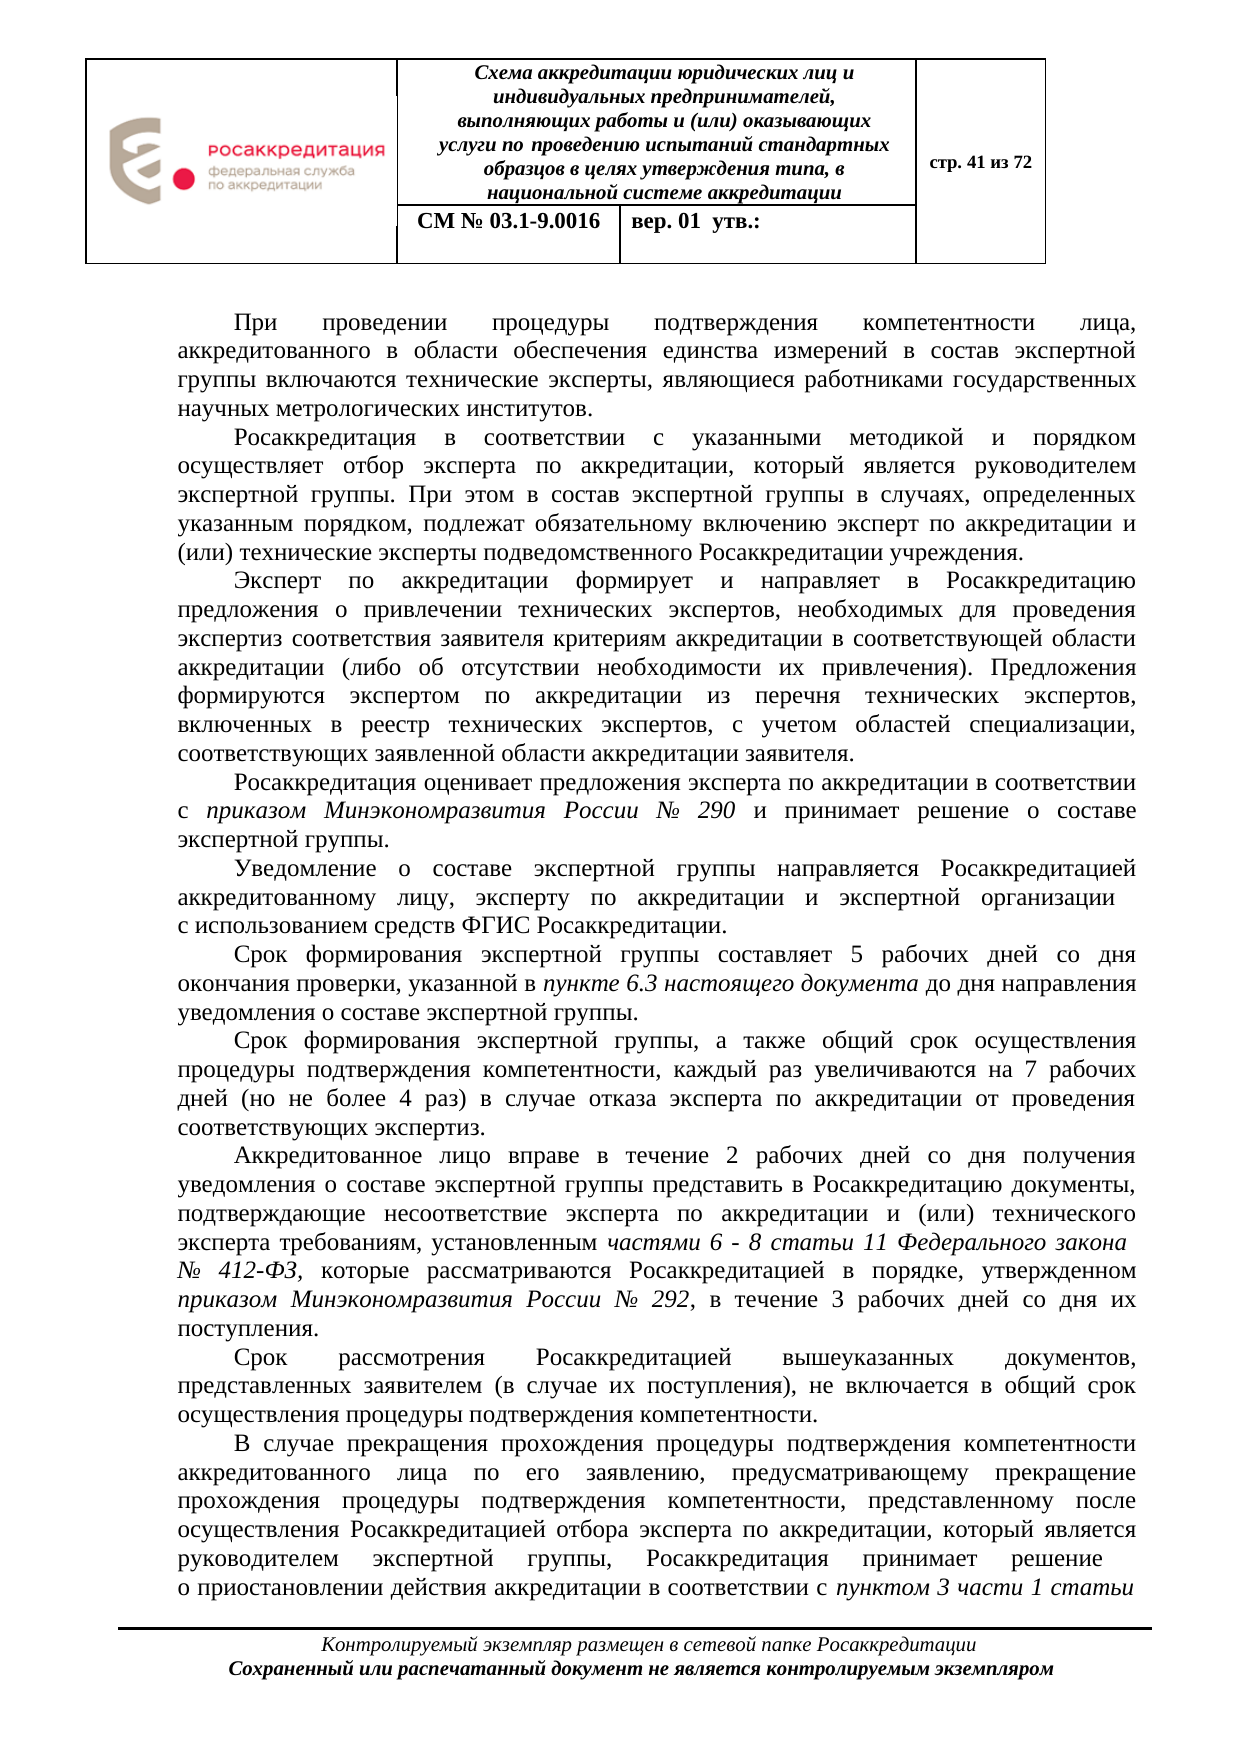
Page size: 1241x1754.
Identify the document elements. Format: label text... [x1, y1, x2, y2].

text Срок формирования экспертной группы составляет 5 рабочих дней со дня окончания проверки, указанной в пункте 6.3 настоящего документа до дня направления уведомления о составе экспертной группы. [177, 939, 1137, 1026]
text Росаккредитация оценивает предложения эксперта по аккредитации в соответствии с приказом Минэкономразвития России № 290 и принимает решение о составе экспертной группы. [177, 767, 1137, 853]
text Эксперт по аккредитации формирует и направляет в Росаккредитацию предложения о привлечении технических экспертов, необходимых для проведения экспертиз соответствия заявителя критериям аккредитации в соответствующей области аккредитации (либо об отсутствии необходимости их привлечения). Предложения формируются экспертом по аккредитации из перечня технических экспертов, включенных в реестр технических экспертов, с учетом областей специализации, соответствующих заявленной области аккредитации заявителя. [177, 566, 1137, 767]
text Аккредитованное лицо вправе в течение 2 рабочих дней со дня получения уведомления о составе экспертной группы представить в Росаккредитацию документы, подтверждающие несоответствие эксперта по аккредитации и (или) технического эксперта требованиям, установленным частями 6 - 8 статьи 11 Федерального закона № 412-ФЗ, которые рассматриваются Росаккредитацией в порядке, утвержденном приказом Минэкономразвития России № 292, в течение 3 рабочих дней со дня их поступления. [177, 1141, 1137, 1342]
text Срок формирования экспертной группы, а также общий срок осуществления процедуры подтверждения компетентности, каждый раз увеличиваются на 7 рабочих дней (но не более 4 раз) в случае отказа эксперта по аккредитации от проведения соответствующих экспертиз. [177, 1026, 1137, 1141]
text При проведении процедуры подтверждения компетентности лица, аккредитованного в области обеспечения единства измерений в состав экспертной группы включаются технические эксперты, являющиеся работниками государственных научных метрологических институтов. [177, 307, 1137, 422]
text Срок рассмотрения Росаккредитацией вышеуказанных документов, представленных заявителем (в случае их поступления), не включается в общий срок осуществления процедуры подтверждения компетентности. [177, 1342, 1137, 1428]
text Росаккредитация в соответствии с указанными методикой и порядком осуществляет отбор эксперта по аккредитации, который является руководителем экспертной группы. При этом в состав экспертной группы в случаях, определенных указанным порядком, подлежат обязательному включению эксперт по аккредитации и (или) технические эксперты подведомственного Росаккредитации учреждения. [177, 422, 1137, 566]
picture [88, 96, 397, 226]
text Уведомление о составе экспертной группы направляется Росаккредитацией аккредитованному лицу, эксперту по аккредитации и экспертной организации с использованием средств ФГИС Росаккредитации. [177, 853, 1137, 939]
